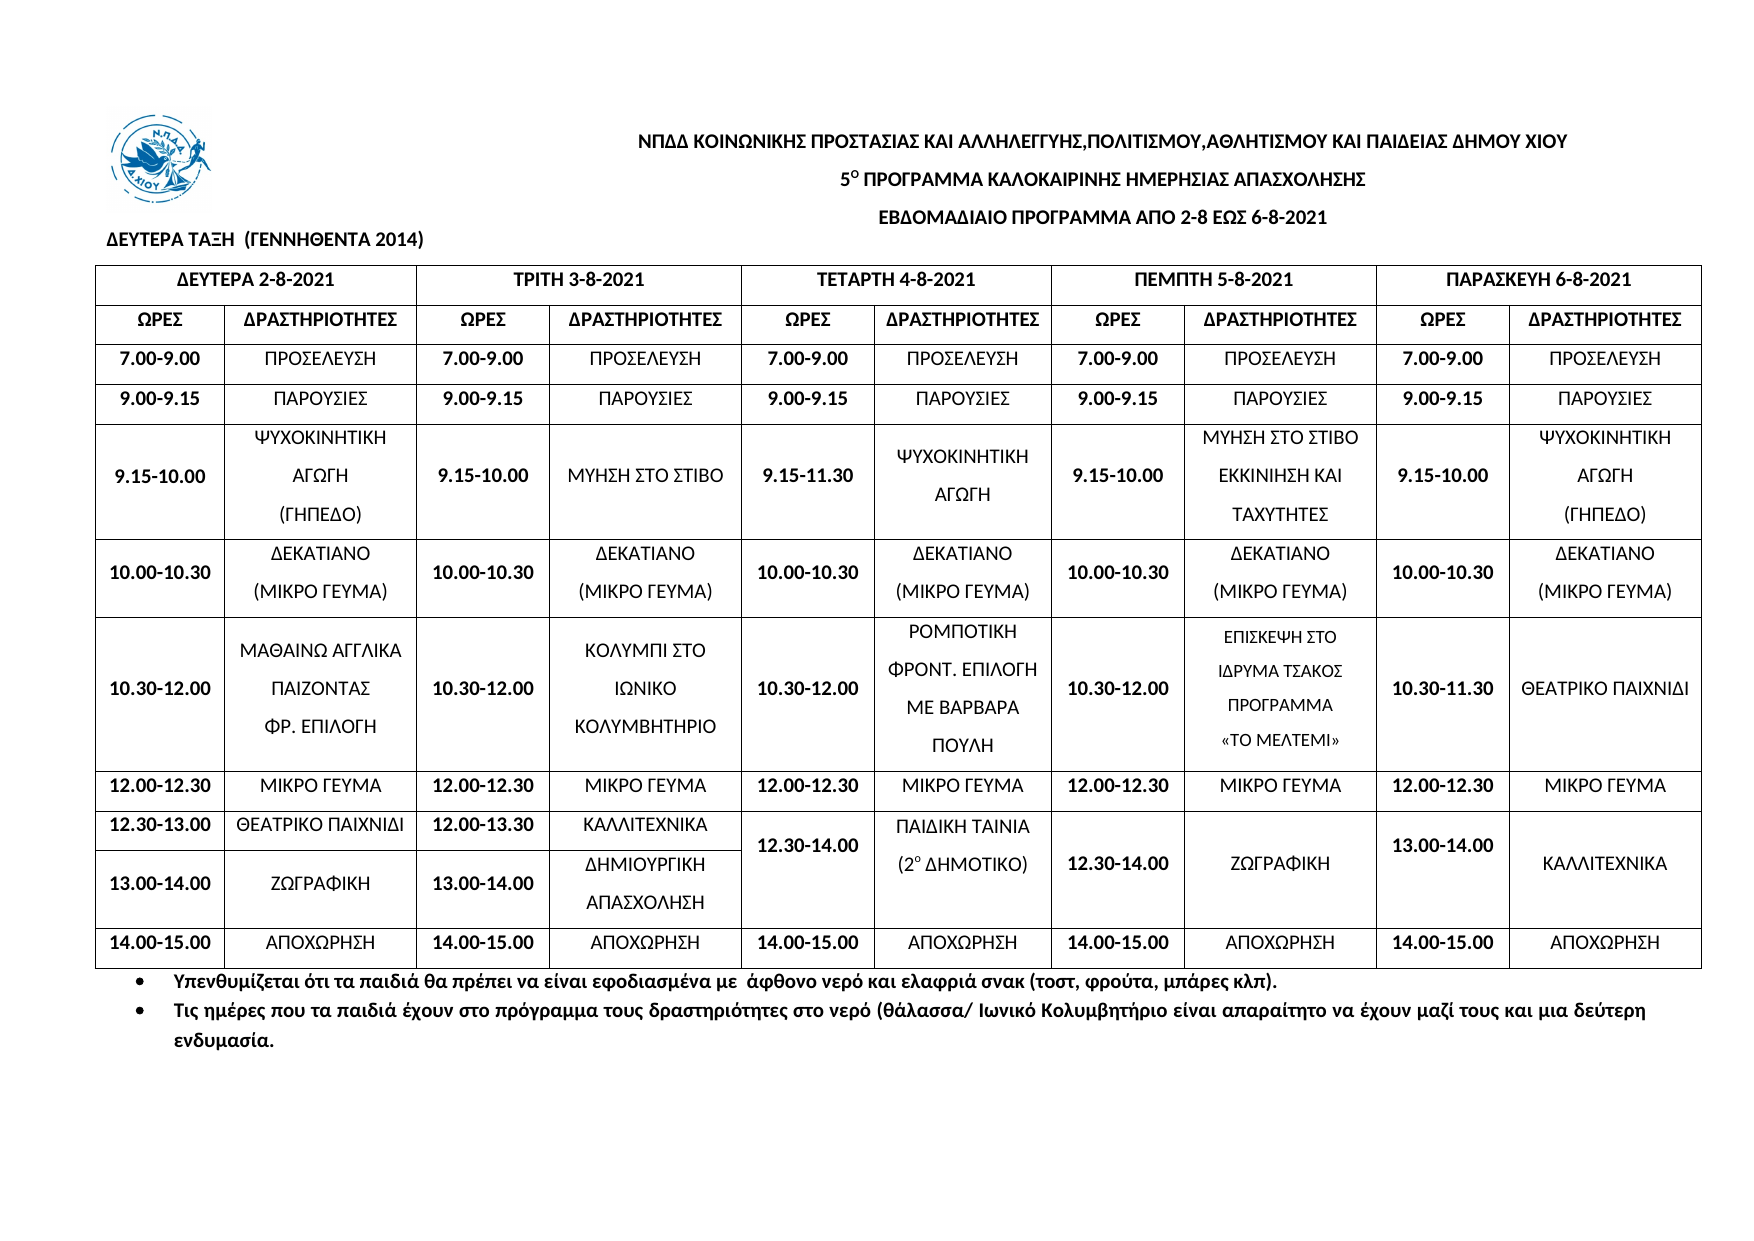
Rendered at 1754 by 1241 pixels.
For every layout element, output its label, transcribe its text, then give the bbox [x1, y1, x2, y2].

table_cell 12.00-12.30 [1052, 772, 1184, 811]
table_cell ΚΑΛΛΙΤΕΧΝΙΚΑ [550, 812, 741, 850]
table_cell ΑΠΟΧΩΡΗΣΗ [550, 929, 741, 967]
table_cell ΠΕΜΠΤΗ 5-8-2021 [1052, 266, 1376, 305]
table_cell ΠΡΟΣΕΛΕΥΣΗ [1185, 345, 1376, 384]
table_cell 10.00-10.30 [417, 540, 549, 617]
table_cell ΖΩΓΡΑΦΙΚΗ [225, 851, 416, 928]
table_cell ΔΡΑΣΤΗΡΙΟΤΗΤΕΣ [550, 306, 741, 344]
table_cell ΑΠΟΧΩΡΗΣΗ [1185, 929, 1376, 967]
table_cell ΜΙΚΡΟ ΓΕΥΜΑ [225, 772, 416, 811]
table_cell 9.15-10.00 [96, 425, 224, 539]
table_cell ΔΡΑΣΤΗΡΙΟΤΗΤΕΣ [1510, 306, 1701, 344]
table_cell 10.30-12.00 [96, 618, 224, 771]
table_cell ΠΑΡΟΥΣΙΕΣ [550, 385, 741, 423]
table_cell ΠΑΡΑΣΚΕΥΗ 6-8-2021 [1377, 266, 1701, 305]
list Υπενθυμίζεται ότι τα παιδιά θα πρέπει να είναι εφοδιασμένα με άφθονο νερό και ελαφριά σνακ (τοστ, φρούτα, μπάρες κλπ). [136, 969, 1648, 994]
table_cell 10.00-10.30 [96, 540, 224, 617]
table_cell ΨΥΧΟΚΙΝΗΤΙΚΗ ΑΓΩΓΗ [875, 425, 1051, 539]
table_cell 12.30-14.00 [742, 812, 874, 928]
table_cell 12.00-12.30 [742, 772, 874, 811]
table_cell 10.00-10.30 [742, 540, 874, 617]
table_cell ΑΠΟΧΩΡΗΣΗ [1510, 929, 1701, 967]
table_cell ΩΡΕΣ [742, 306, 874, 344]
table_cell 14.00-15.00 [96, 929, 224, 967]
table_cell 10.00-10.30 [1377, 540, 1509, 617]
table_cell ΘΕΑΤΡΙΚΟ ΠΑΙΧΝΙΔΙ [1510, 618, 1701, 771]
table_cell 7.00-9.00 [742, 345, 874, 384]
table_cell ΔΡΑΣΤΗΡΙΟΤΗΤΕΣ [875, 306, 1051, 344]
table_cell 13.00-14.00 [417, 851, 549, 928]
table_cell 14.00-15.00 [1377, 929, 1509, 967]
table_cell ΘΕΑΤΡΙΚΟ ΠΑΙΧΝΙΔΙ [225, 812, 416, 850]
table_cell ΚΑΛΛΙΤΕΧΝΙΚΑ [1510, 812, 1701, 928]
table_cell 13.00-14.00 [96, 851, 224, 928]
table_header ΔΕΥΤΕΡΑ ΤΑΞΗ (ΓΕΝΝΗΘΕΝΤΑ 2014) [95, 106, 505, 265]
table_cell ΔΕΚΑΤΙΑΝΟ (ΜΙΚΡΟ ΓΕΥΜΑ) [550, 540, 741, 617]
table_cell ΠΡΟΣΕΛΕΥΣΗ [225, 345, 416, 384]
table_cell ΔΡΑΣΤΗΡΙΟΤΗΤΕΣ [225, 306, 416, 344]
table_cell 12.00-12.30 [417, 772, 549, 811]
table_cell 9.15-10.00 [1377, 425, 1509, 539]
table_cell ΚΟΛΥΜΠΙ ΣΤΟ ΙΩΝΙΚΟ ΚΟΛΥΜΒΗΤΗΡΙΟ [550, 618, 741, 771]
table_cell ΔΡΑΣΤΗΡΙΟΤΗΤΕΣ [1185, 306, 1376, 344]
table_cell ΩΡΕΣ [1377, 306, 1509, 344]
table_cell 7.00-9.00 [1377, 345, 1509, 384]
table_cell ΤΡΙΤΗ 3-8-2021 [417, 266, 741, 305]
table_cell 9.00-9.15 [742, 385, 874, 423]
table_cell 10.30-12.00 [742, 618, 874, 771]
table_cell ΠΑΡΟΥΣΙΕΣ [1185, 385, 1376, 423]
table_cell 13.00-14.00 [1377, 812, 1509, 928]
table_cell ΔΗΜΙΟΥΡΓΙΚΗ ΑΠΑΣΧΟΛΗΣΗ [550, 851, 741, 928]
table_cell ΠΡΟΣΕΛΕΥΣΗ [875, 345, 1051, 384]
table_cell ΠΡΟΣΕΛΕΥΣΗ [550, 345, 741, 384]
table_cell ΤΕΤΑΡΤΗ 4-8-2021 [742, 266, 1051, 305]
table_cell ΔΕΥΤΕΡΑ 2-8-2021 [96, 266, 416, 305]
table_cell 12.00-12.30 [96, 772, 224, 811]
table_cell ΩΡΕΣ [417, 306, 549, 344]
table_cell ΜΥΗΣΗ ΣΤΟ ΣΤΙΒΟ ΕΚΚΙΝΙΗΣΗ ΚΑΙ ΤΑΧΥΤΗΤΕΣ [1185, 425, 1376, 539]
table_cell 14.00-15.00 [1052, 929, 1184, 967]
table_cell ΔΕΚΑΤΙΑΝΟ (ΜΙΚΡΟ ΓΕΥΜΑ) [225, 540, 416, 617]
table_cell 9.00-9.15 [1052, 385, 1184, 423]
table_cell ΠΑΡΟΥΣΙΕΣ [225, 385, 416, 423]
table_cell ΠΑΙΔΙΚΗ ΤΑΙΝΙΑ (2ο ΔΗΜΟΤΙΚΟ) [875, 812, 1051, 928]
table_cell 14.00-15.00 [742, 929, 874, 967]
table_cell ΩΡΕΣ [96, 306, 224, 344]
list Τις ημέρες που τα παιδιά έχουν στο πρόγραμμα τους δραστηριότητες στο νερό (θάλασσα/ Ιωνικό Κολυμβητήριο είναι απαραίτητο να έχουν μαζί τους και μια δεύτερη ενδυμασία. [136, 998, 1648, 1052]
table_cell 7.00-9.00 [417, 345, 549, 384]
table_cell ΖΩΓΡΑΦΙΚΗ [1185, 812, 1376, 928]
table_cell 10.30-12.00 [1052, 618, 1184, 771]
table_cell ΜΙΚΡΟ ΓΕΥΜΑ [1510, 772, 1701, 811]
table_cell ΜΙΚΡΟ ΓΕΥΜΑ [875, 772, 1051, 811]
table_cell ΠΑΡΟΥΣΙΕΣ [875, 385, 1051, 423]
table_cell ΨΥΧΟΚΙΝΗΤΙΚΗ ΑΓΩΓΗ (ΓΗΠΕΔΟ) [1510, 425, 1701, 539]
table_cell 12.30-13.00 [96, 812, 224, 850]
table_cell ΜΑΘΑΙΝΩ ΑΓΓΛΙΚΑ ΠΑΙΖΟΝΤΑΣ ΦΡ. ΕΠΙΛΟΓΗ [225, 618, 416, 771]
table_cell ΔΕΚΑΤΙΑΝΟ (ΜΙΚΡΟ ΓΕΥΜΑ) [1185, 540, 1376, 617]
table_cell 10.30-11.30 [1377, 618, 1509, 771]
table_cell ΩΡΕΣ [1052, 306, 1184, 344]
table_cell 9.00-9.15 [417, 385, 549, 423]
table_cell 12.30-14.00 [1052, 812, 1184, 928]
table_cell ΔΕΚΑΤΙΑΝΟ (ΜΙΚΡΟ ΓΕΥΜΑ) [1510, 540, 1701, 617]
table_cell 9.00-9.15 [1377, 385, 1509, 423]
table_cell 9.00-9.15 [96, 385, 224, 423]
table_cell 7.00-9.00 [1052, 345, 1184, 384]
table_cell 12.00-12.30 [1377, 772, 1509, 811]
table_cell 9.15-11.30 [742, 425, 874, 539]
table_cell ΠΑΡΟΥΣΙΕΣ [1510, 385, 1701, 423]
table_cell 9.15-10.00 [417, 425, 549, 539]
table_cell ΕΠΙΣΚΕΨΗ ΣΤΟ ΙΔΡΥΜΑ ΤΣΑΚΟΣ ΠΡΟΓΡΑΜΜΑ «ΤΟ ΜΕΛΤΕΜΙ» [1185, 618, 1376, 771]
table_cell 12.00-13.30 [417, 812, 549, 850]
table_cell ΡΟΜΠΟΤΙΚΗ ΦΡΟΝΤ. ΕΠΙΛΟΓΗ ΜΕ ΒΑΡΒΑΡΑ ΠΟΥΛΗ [875, 618, 1051, 771]
table_cell ΨΥΧΟΚΙΝΗΤΙΚΗ ΑΓΩΓΗ (ΓΗΠΕΔΟ) [225, 425, 416, 539]
table_header ΝΠΔΔ ΚΟΙΝΩΝΙΚΗΣ ΠΡΟΣΤΑΣΙΑΣ ΚΑΙ ΑΛΛΗΛΕΓΓΥΗΣ,ΠΟΛΙΤΙΣΜΟΥ,ΑΘΛΗΤΙΣΜΟΥ ΚΑΙ ΠΑΙΔΕΙΑΣ ΔΗΜΟΥ ΧΙΟΥ 5Ο ΠΡΟΓΡΑΜΜΑ ΚΑΛΟΚΑΙΡΙΝΗΣ ΗΜΕΡΗΣΙΑΣ ΑΠΑΣΧΟΛΗΣΗΣ ΕΒΔΟΜΑΔΙΑΙΟ ΠΡΟΓΡΑΜΜΑ ΑΠΟ 2-8 ΕΩΣ 6-8-2021 [505, 106, 1701, 265]
table_cell ΑΠΟΧΩΡΗΣΗ [225, 929, 416, 967]
picture [106, 106, 213, 213]
table_cell 14.00-15.00 [417, 929, 549, 967]
table_cell 9.15-10.00 [1052, 425, 1184, 539]
table_cell ΜΥΗΣΗ ΣΤΟ ΣΤΙΒΟ [550, 425, 741, 539]
table_cell ΜΙΚΡΟ ΓΕΥΜΑ [1185, 772, 1376, 811]
table_cell 10.30-12.00 [417, 618, 549, 771]
table_cell ΔΕΚΑΤΙΑΝΟ (ΜΙΚΡΟ ΓΕΥΜΑ) [875, 540, 1051, 617]
table_cell ΑΠΟΧΩΡΗΣΗ [875, 929, 1051, 967]
table_cell 10.00-10.30 [1052, 540, 1184, 617]
table_cell ΠΡΟΣΕΛΕΥΣΗ [1510, 345, 1701, 384]
table_cell ΜΙΚΡΟ ΓΕΥΜΑ [550, 772, 741, 811]
table_cell 7.00-9.00 [96, 345, 224, 384]
